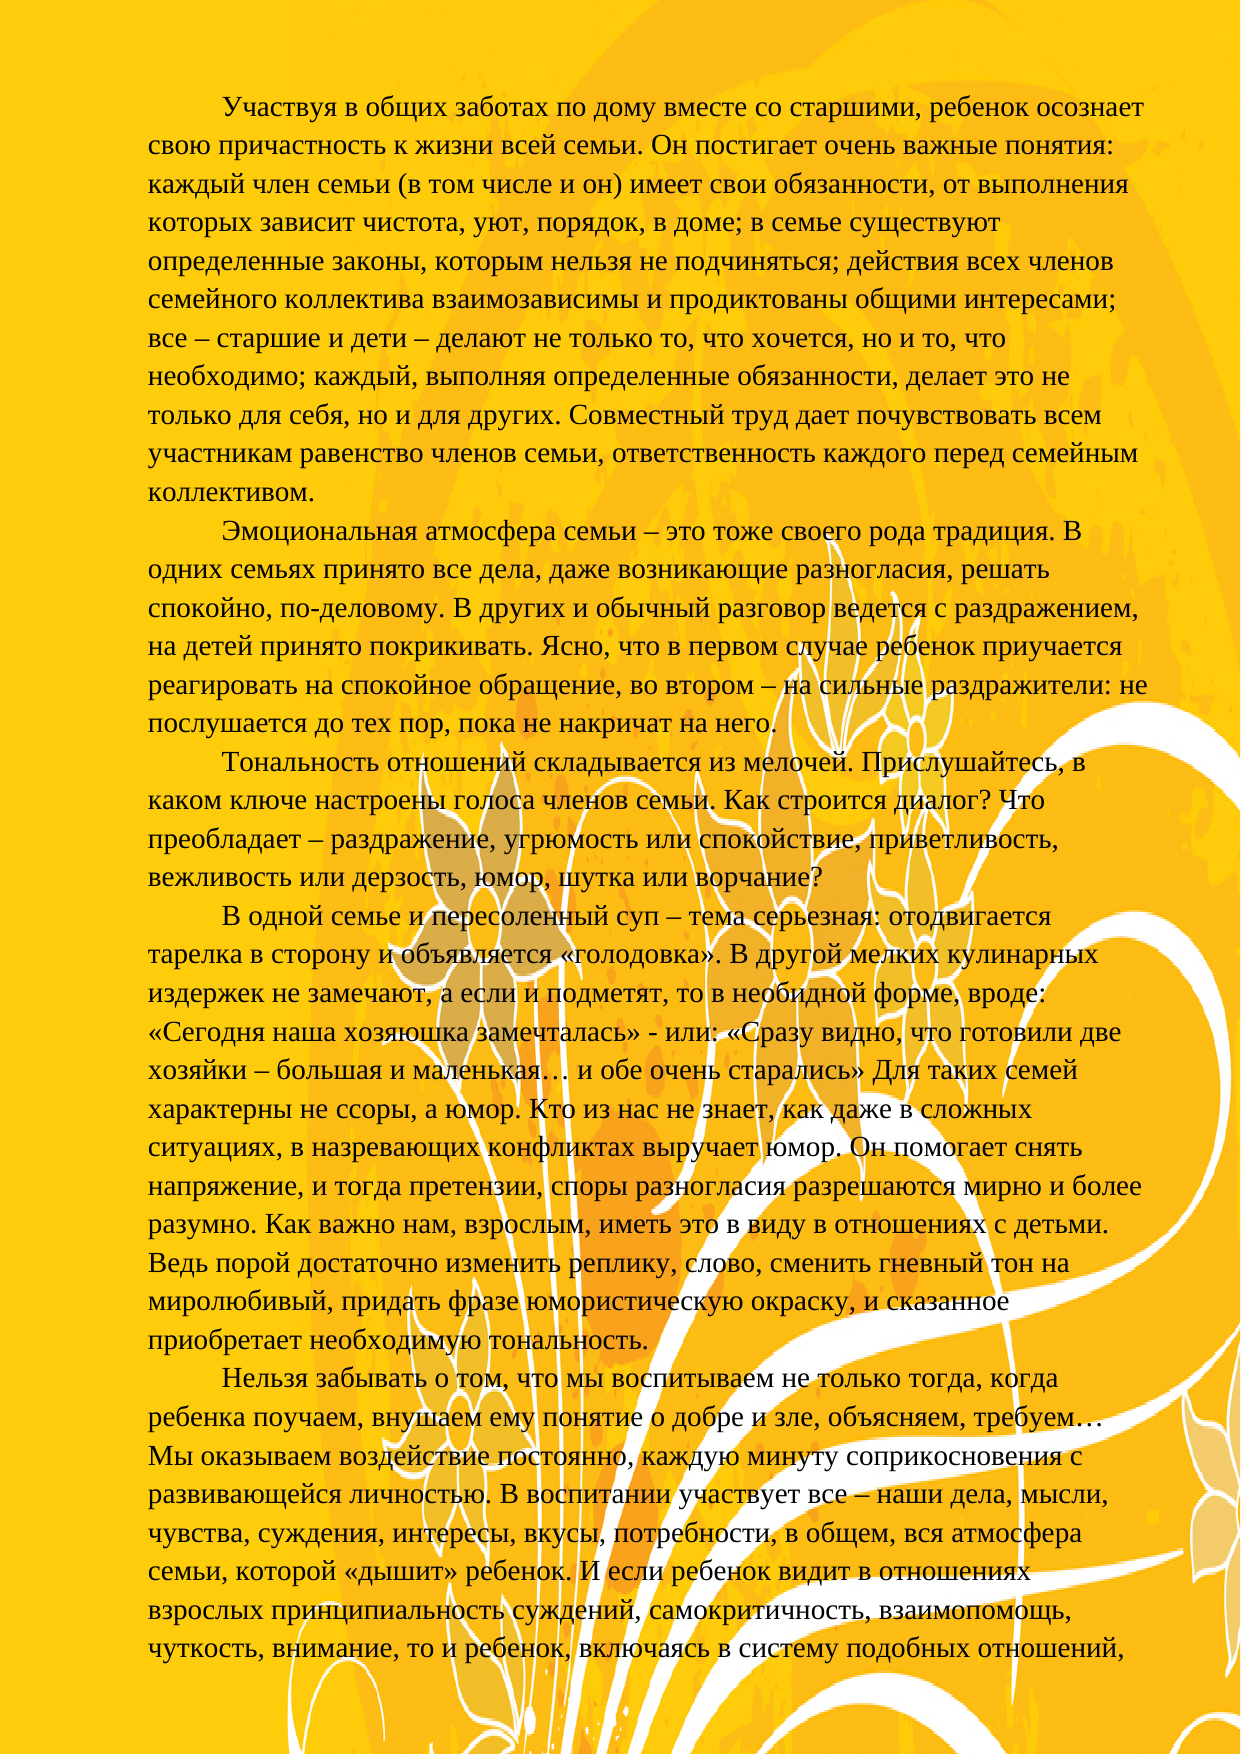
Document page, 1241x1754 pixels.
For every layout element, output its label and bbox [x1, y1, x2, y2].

picture [0, 0, 1241, 1754]
text [148, 89, 1152, 1664]
